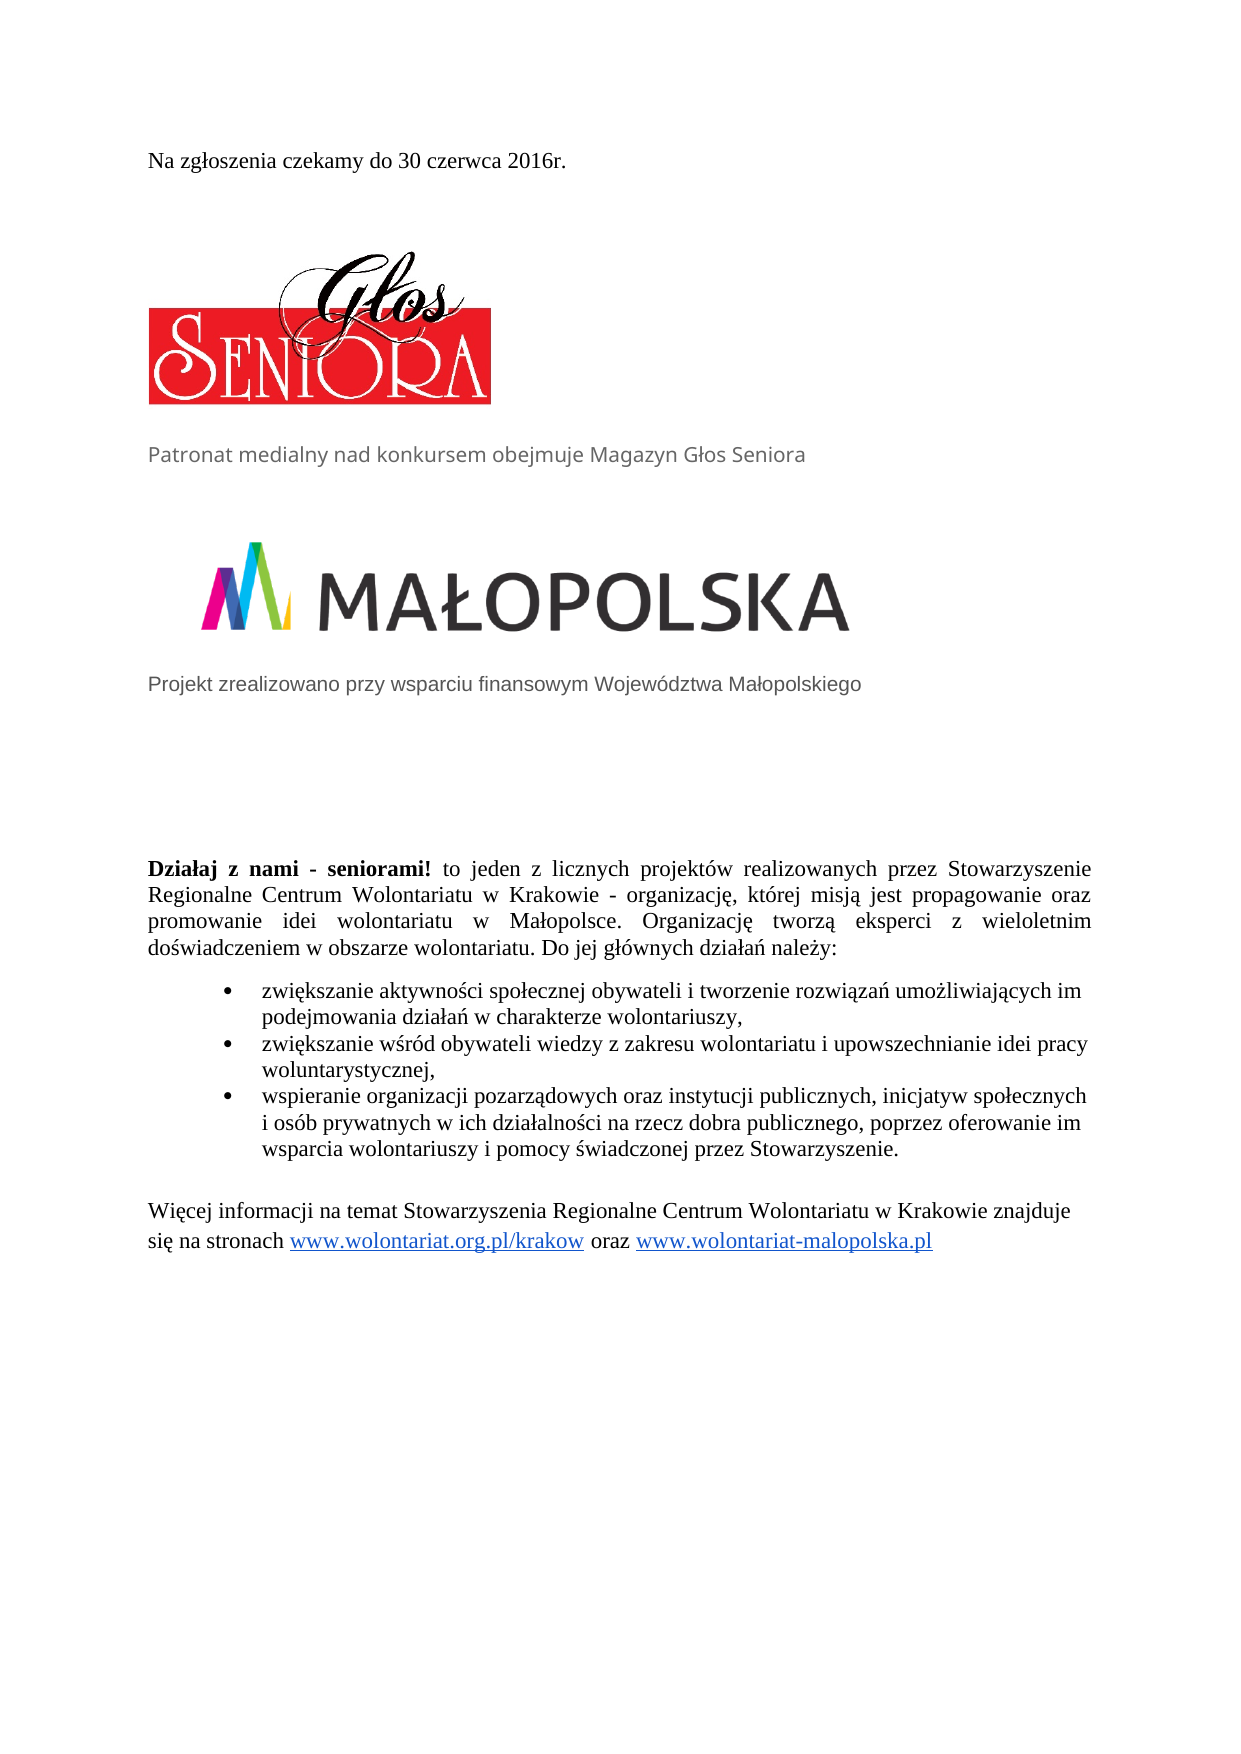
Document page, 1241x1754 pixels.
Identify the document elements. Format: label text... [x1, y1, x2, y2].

text Na zgłoszenia czekamy do 30 czerwca 2016r. [148, 148, 1093, 174]
text Patronat medialny nad konkursem obejmuje Magazyn Głos Seniora [148, 438, 1093, 469]
list zwiększanie wśród obywateli wiedzy z zakresu wolontariatu i upowszechnianie idei pracy woluntarystycznej, [224, 1030, 1093, 1082]
list wspieranie organizacji pozarządowych oraz instytucji publicznych, inicjatyw społecznych i osób prywatnych w ich działalności na rzecz dobra publicznego, poprzez oferowanie im wsparcia wolontariuszy i pomocy świadczonej przez Stowarzyszenie. [224, 1082, 1093, 1161]
text Działaj z nami - seniorami! to jeden z licznych projektów realizowanych przez Stowarzyszenie Regionalne Centrum Wolontariatu w Krakowie - organizację, której misją jest propagowanie oraz promowanie idei wolontariatu w Małopolsce. Organizację tworzą eksperci z wieloletnim doświadczeniem w obszarze wolontariatu. Do jej głównych działań należy: [148, 855, 1093, 960]
list zwiększanie aktywności społecznej obywateli i tworzenie rozwiązań umożliwiających im podejmowania działań w charakterze wolontariuszy, [224, 977, 1093, 1030]
text Projekt zrealizowano przy wsparciu finansowym Województwa Małopolskiego [148, 672, 1093, 724]
picture [147, 233, 492, 422]
text Więcej informacji na temat Stowarzyszenia Regionalne Centrum Wolontariatu w Krakowie znajduje się na stronach www.wolontariat.org.pl/krakow oraz www.wolontariat-malopolska.pl [148, 1197, 1093, 1253]
picture [147, 500, 903, 673]
